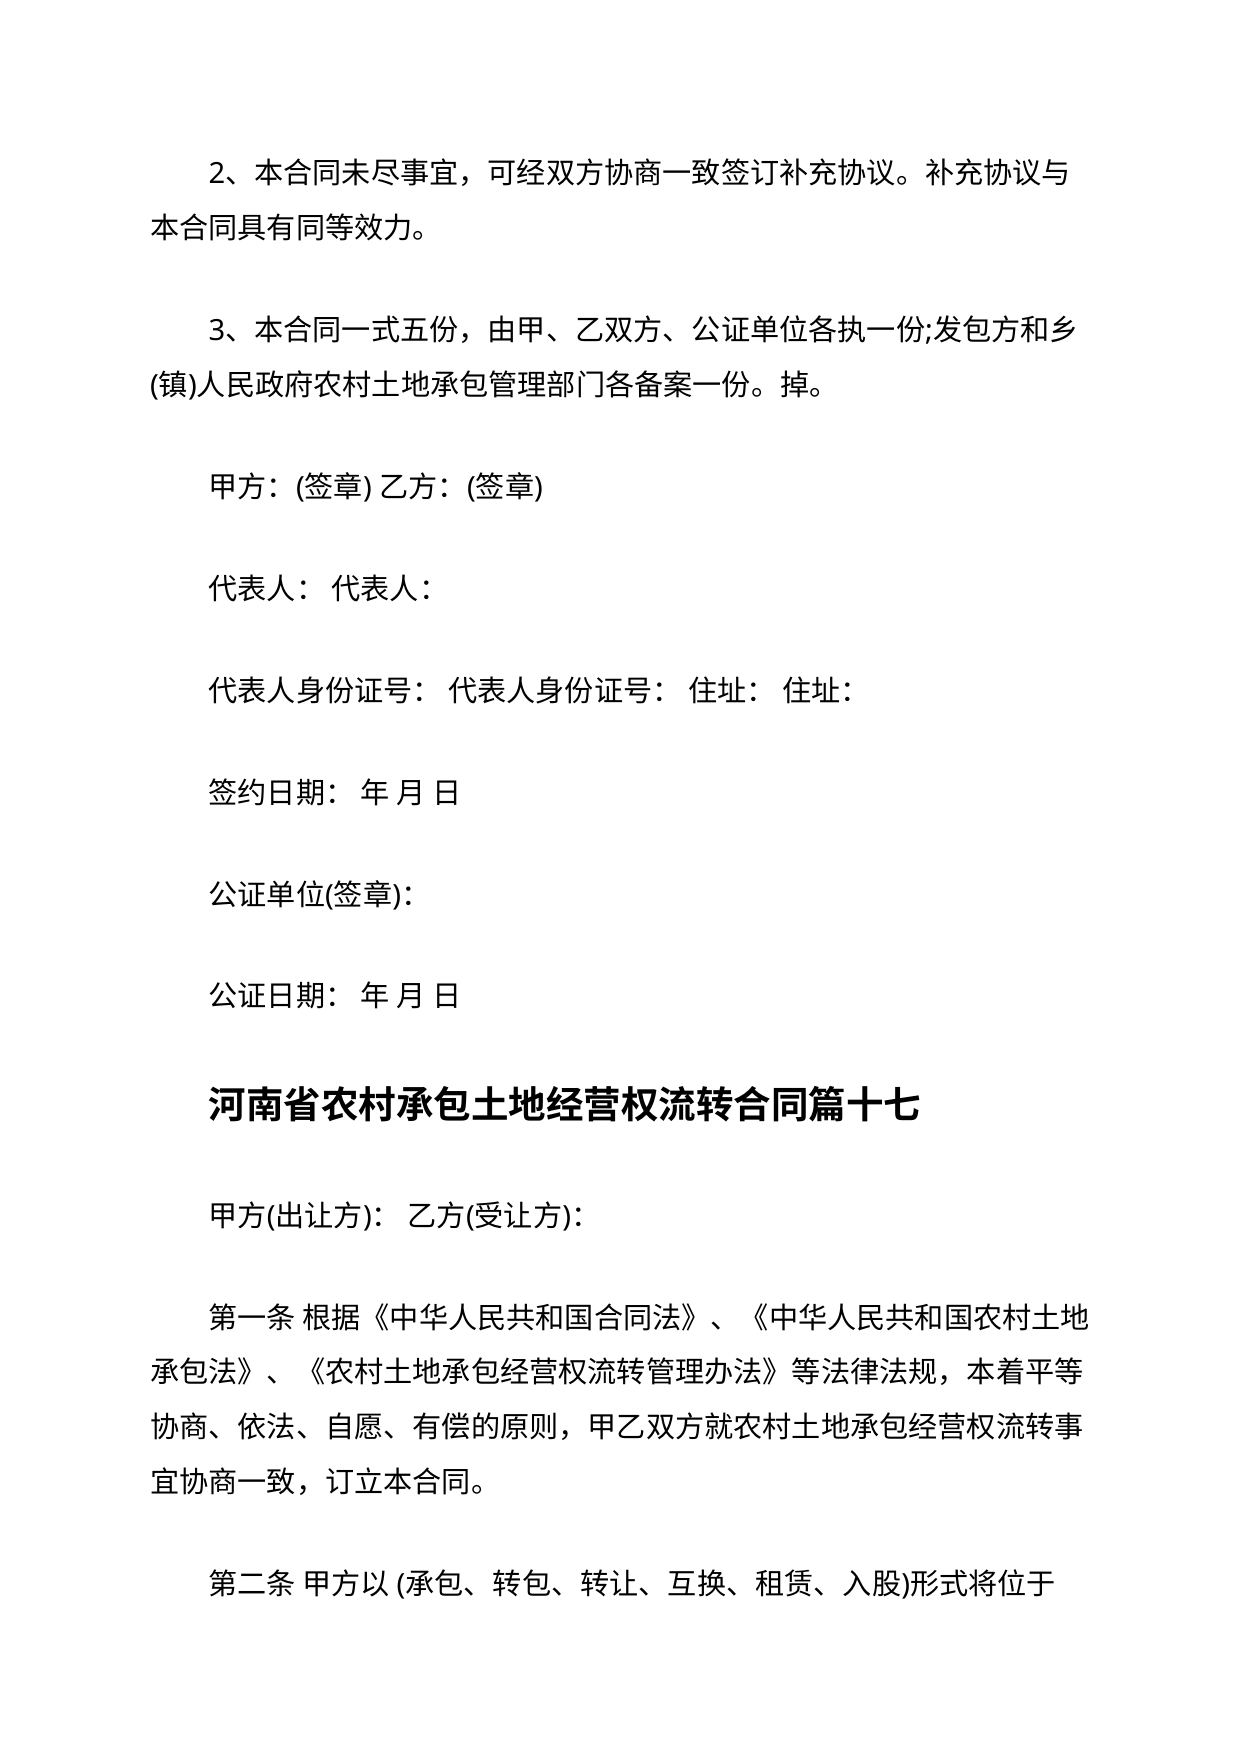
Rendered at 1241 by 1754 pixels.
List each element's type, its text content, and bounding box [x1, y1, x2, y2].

text 代表人身份证号： 代表人身份证号： 住址： 住址： [150, 667, 1090, 710]
text 公证单位(签章)： [150, 871, 1090, 913]
text 第一条 根据《中华人民共和国合同法》、《中华人民共和国农村土地承包法》、《农村土地承包经营权流转管理办法》等法律法规，本着平等协商、依法、自愿、有偿的原则，甲乙双方就农村土地承包经营权流转事宜协商一致，订立本合同。 [150, 1294, 1090, 1501]
text 签约日期： 年 月 日 [150, 769, 1090, 812]
text 代表人： 代表人： [150, 566, 1090, 608]
text 公证日期： 年 月 日 [150, 973, 1090, 1015]
text 2、本合同未尽事宜，可经双方协商一致签订补充协议。补充协议与本合同具有同等效力。 [150, 150, 1090, 247]
text 河南省农村承包土地经营权流转合同篇十七 [150, 1075, 1090, 1129]
text 甲方(出让方)： 乙方(受让方)： [150, 1192, 1090, 1234]
text 3、本合同一式五份，由甲、乙双方、公证单位各执一份;发包方和乡(镇)人民政府农村土地承包管理部门各备案一份。掉。 [150, 307, 1090, 404]
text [150, 1561, 1090, 1603]
text 甲方：(签章) 乙方：(签章) [150, 464, 1090, 506]
